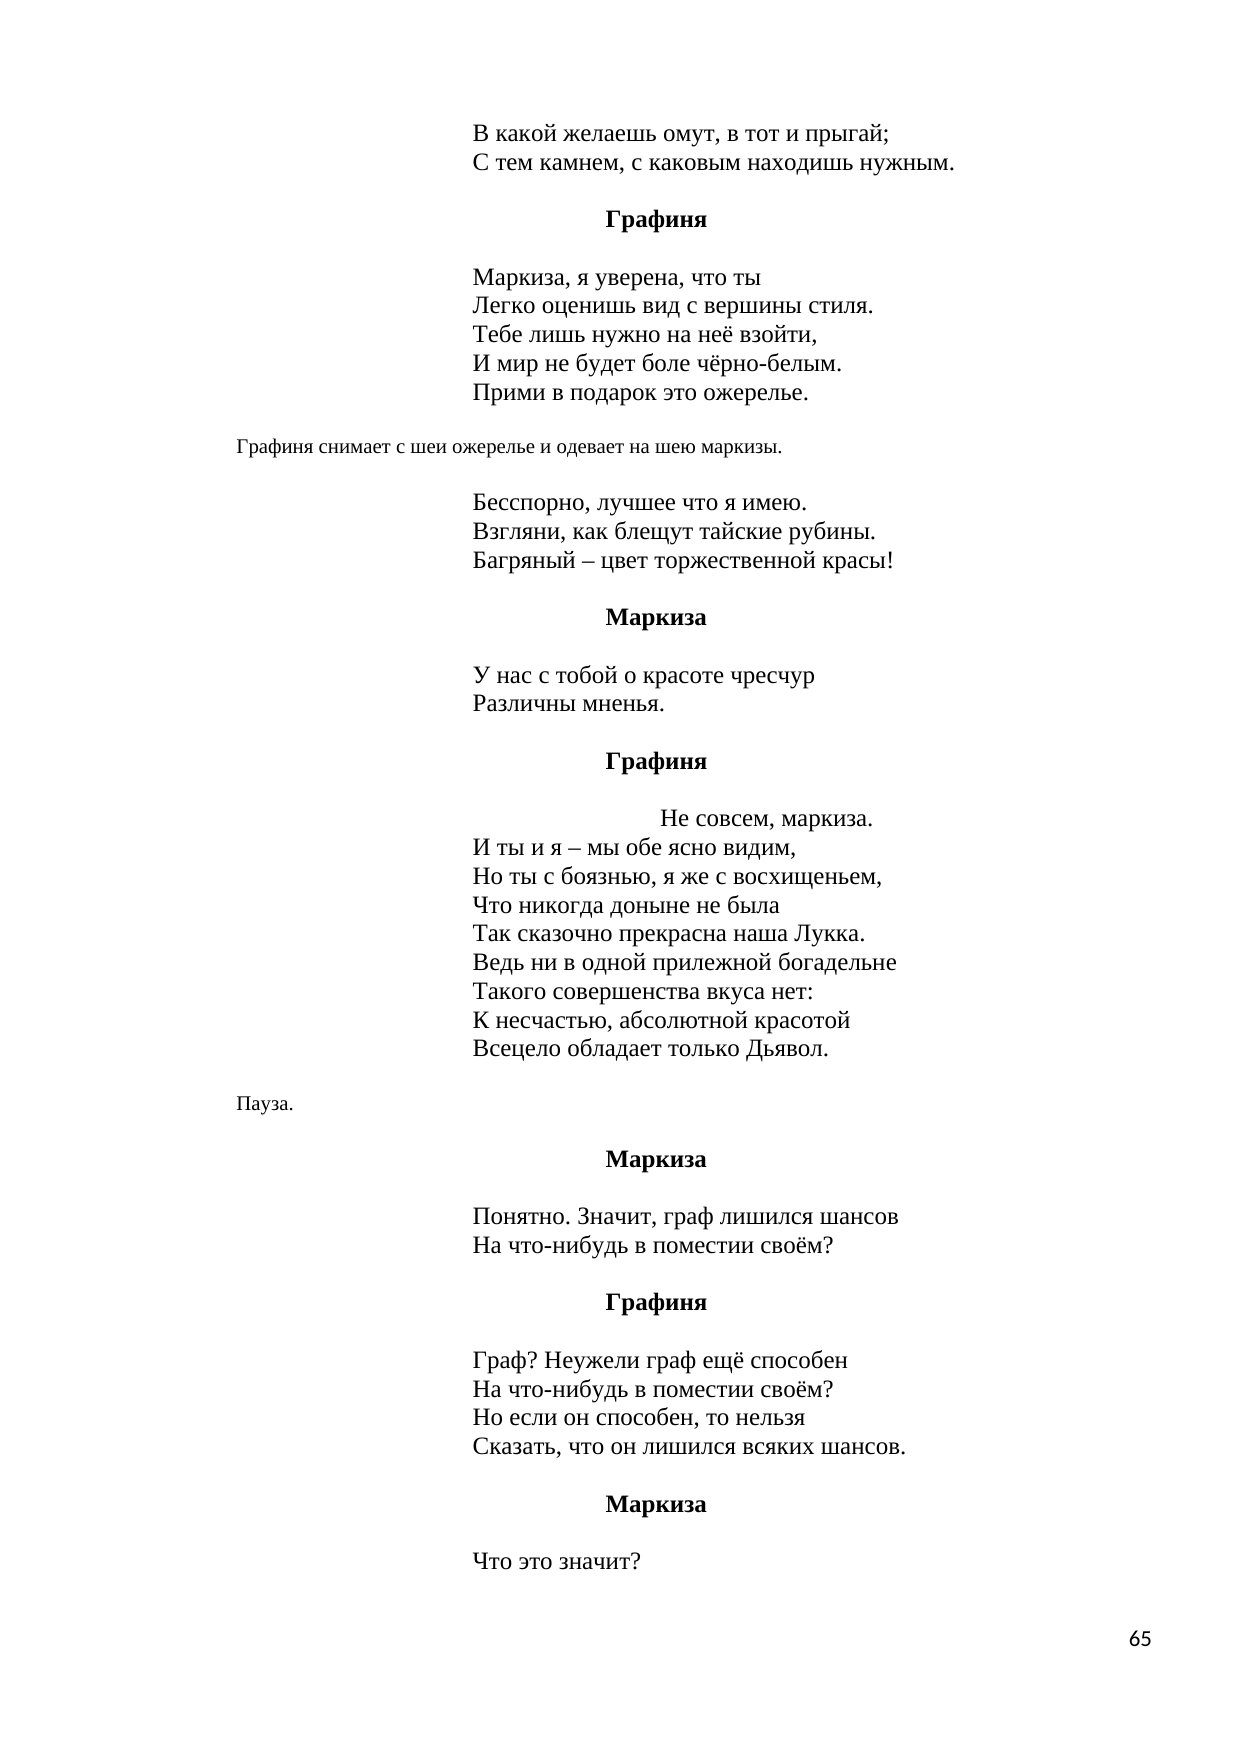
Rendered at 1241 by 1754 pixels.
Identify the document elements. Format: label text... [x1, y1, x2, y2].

text Маркиза, я уверена, что ты [472, 262, 1093, 291]
text Пауза. [236, 1091, 1093, 1115]
text Понятно. Значит, граф лишился шансов [472, 1201, 1093, 1230]
text Что это значит? [472, 1546, 1093, 1575]
text Маркиза [605, 1489, 1093, 1517]
text С тем камнем, с каковым находишь нужным. [472, 147, 1093, 176]
text Но если он способен, то нельзя [472, 1402, 1093, 1431]
text Легко оценишь вид с вершины стиля. [472, 291, 1093, 319]
text Маркиза [605, 1144, 1093, 1172]
text К несчастью, абсолютной красотой [472, 1005, 1093, 1033]
text На что-нибудь в поместии своём? [472, 1230, 1093, 1259]
text Но ты с боязнью, я же с восхищеньем, [472, 861, 1093, 890]
text Графиня [605, 204, 1093, 233]
text И ты и я – мы обе ясно видим, [472, 832, 1093, 861]
text Что никогда доныне не была [472, 890, 1093, 918]
text Багряный – цвет торжественной красы! [472, 545, 1093, 573]
text Бесспорно, лучшее что я имею. [472, 487, 1093, 516]
text Всецело обладает только Дьявол. [472, 1033, 1093, 1062]
text Так сказочно прекрасна наша Лукка. [472, 918, 1093, 947]
text Не совсем, маркиза. [472, 803, 1093, 832]
text Графиня снимает с шеи ожерелье и одевает на шею маркизы. [236, 434, 1093, 458]
text Прими в подарок это ожерелье. [472, 377, 1093, 406]
text Такого совершенства вкуса нет: [472, 976, 1093, 1005]
text На что-нибудь в поместии своём? [472, 1374, 1093, 1402]
text Ведь ни в одной прилежной богадельне [472, 947, 1093, 976]
text Маркиза [605, 602, 1093, 631]
text Граф? Неужели граф ещё способен [472, 1345, 1093, 1374]
text Различны мненья. [472, 688, 1093, 717]
text Графиня [605, 746, 1093, 775]
text Тебе лишь нужно на неё взойти, [472, 319, 1093, 348]
text Взгляни, как блещут тайские рубины. [472, 516, 1093, 545]
text И мир не будет боле чёрно-белым. [472, 348, 1093, 377]
text У нас с тобой о красоте чресчур [472, 660, 1093, 688]
text Сказать, что он лишился всяких шансов. [472, 1431, 1093, 1460]
text Графиня [605, 1287, 1093, 1316]
text В какой желаешь омут, в тот и прыгай; [472, 118, 1093, 147]
